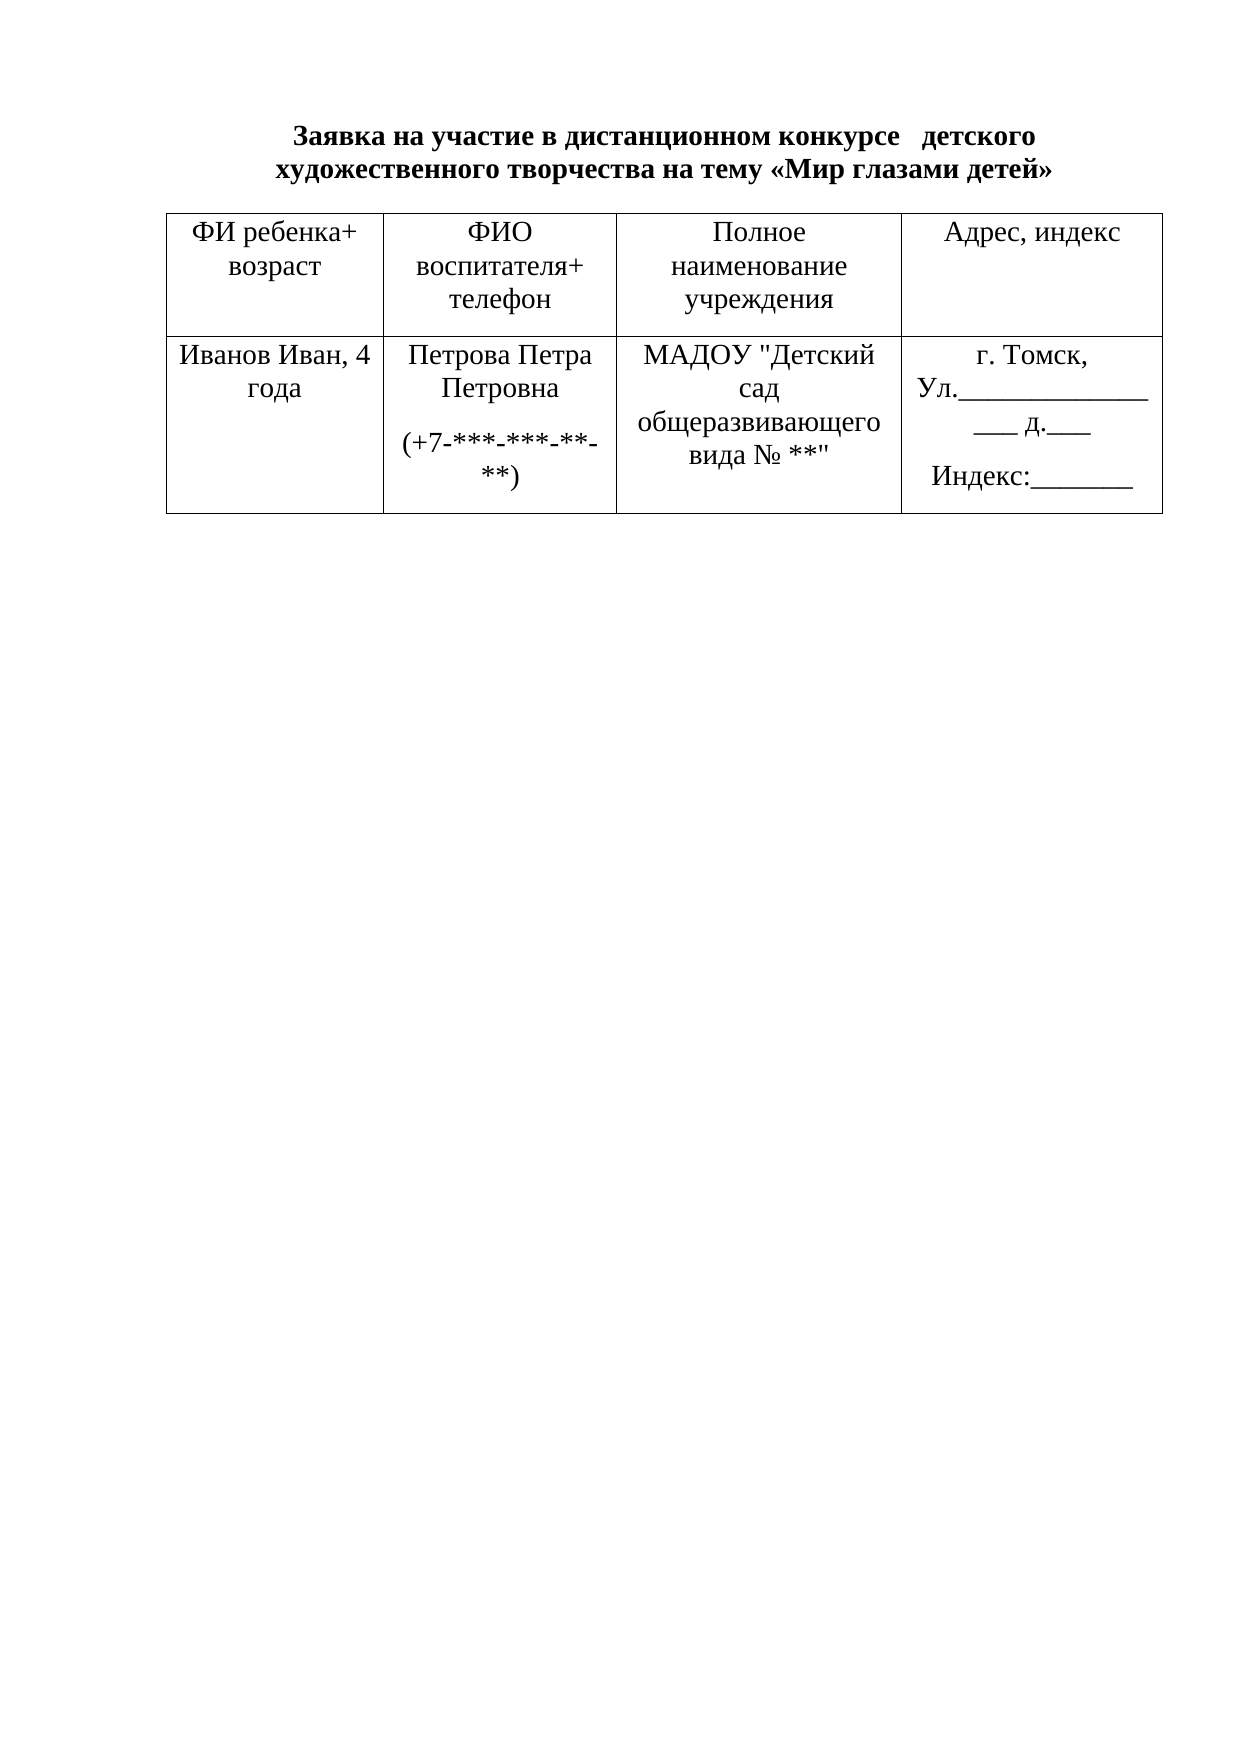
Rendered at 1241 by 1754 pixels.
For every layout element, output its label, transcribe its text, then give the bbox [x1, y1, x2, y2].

table_cell Петрова Петра Петровна (+7-***-***-**-**) [384, 337, 616, 513]
text Заявка на участие в дистанционном конкурсе детского художественного творчества на тему «Мир глазами детей» [177, 118, 1152, 185]
table_header ФИ ребенка+ возраст [167, 214, 383, 336]
table_cell МАДОУ "Детский сад общеразвивающего вида № **" [617, 337, 901, 513]
table_cell Иванов Иван, 4 года [167, 337, 383, 513]
table_header Адрес, индекс [902, 214, 1162, 336]
table_cell г. Томск, Ул.________________ д.___ Индекс:_______ [902, 337, 1162, 513]
table_header Полное наименование учреждения [617, 214, 901, 336]
table_header ФИО воспитателя+ телефон [384, 214, 616, 336]
